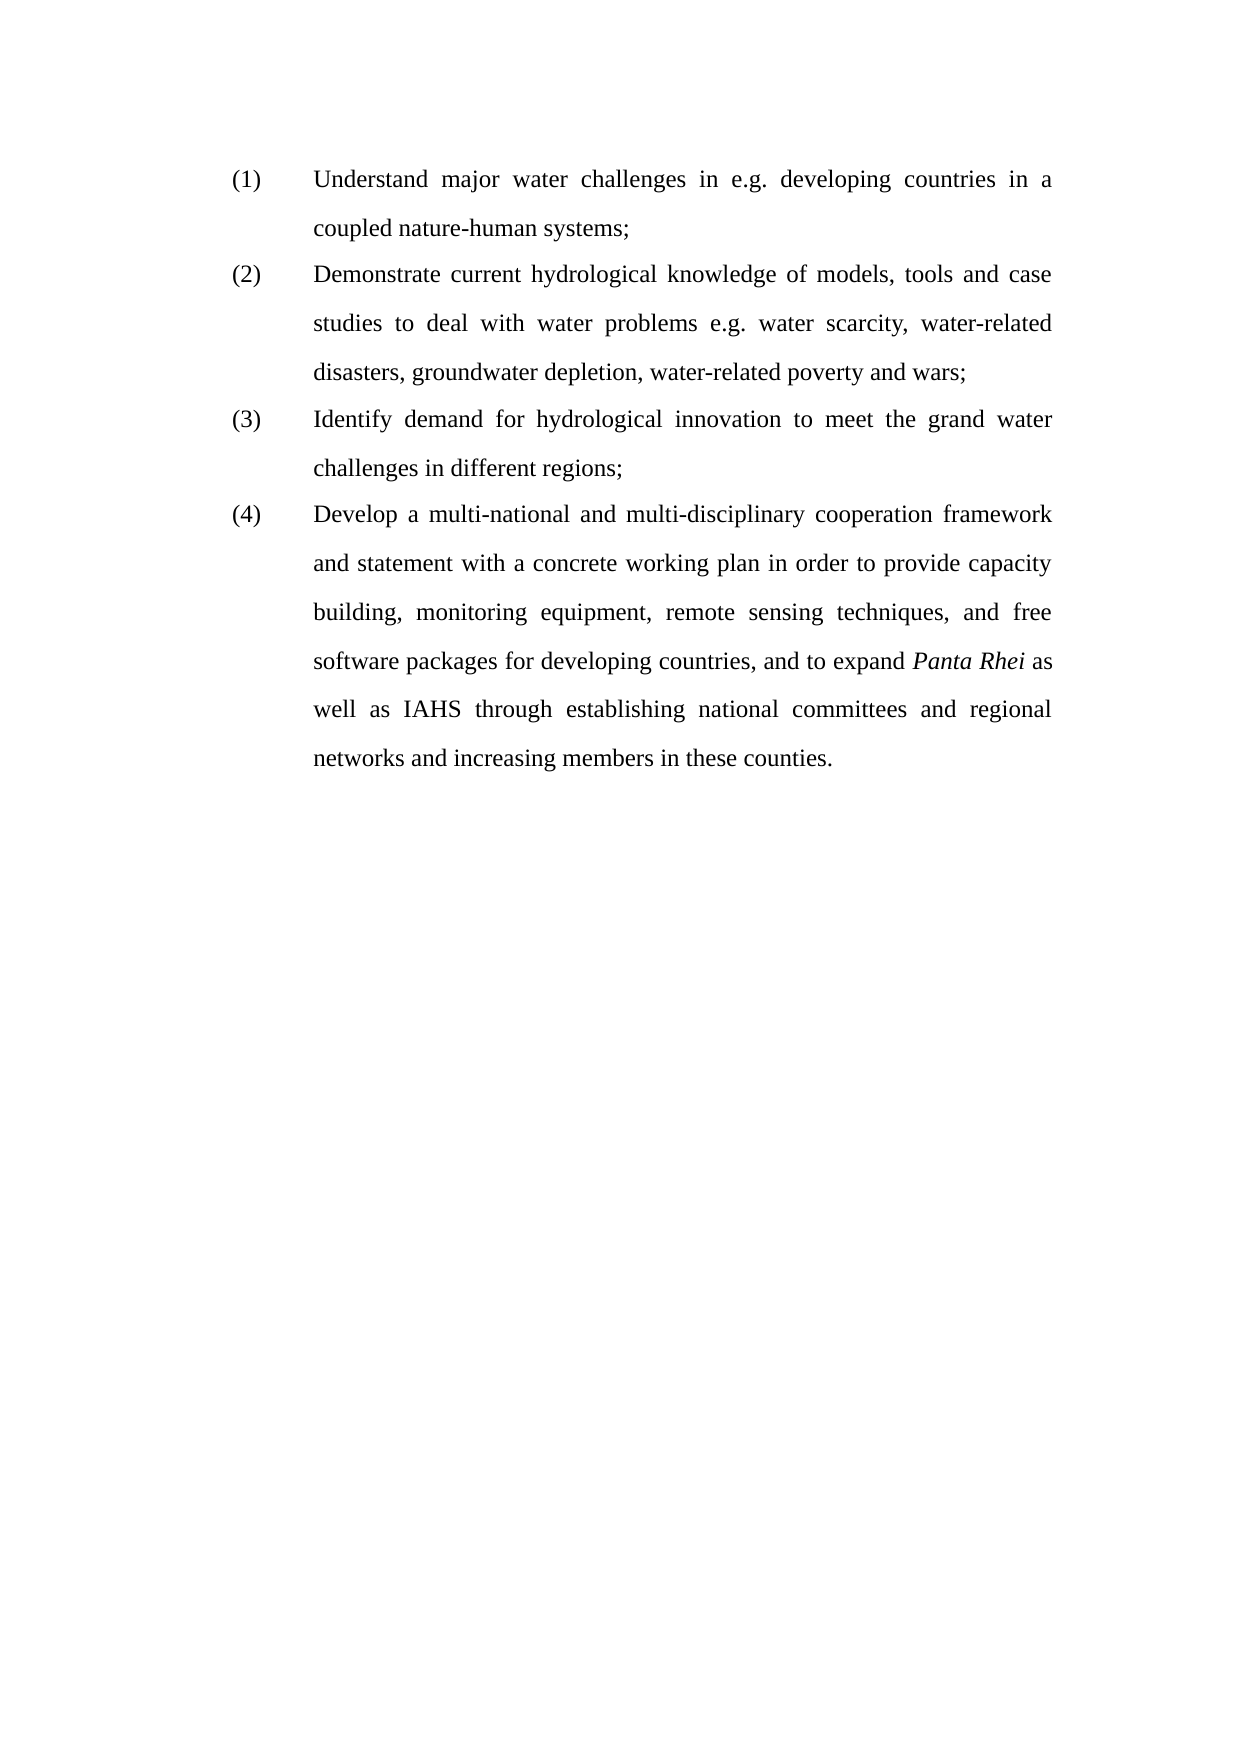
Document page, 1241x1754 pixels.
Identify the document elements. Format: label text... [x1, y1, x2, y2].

list Understand major water challenges in e.g. developing countries in a coupled nature-human systems; [232, 162, 1053, 243]
list Demonstrate current hydrological knowledge of models, tools and case studies to deal with water problems e.g. water scarcity, water-related disasters, groundwater depletion, water-related poverty and wars; [232, 258, 1053, 388]
list Identify demand for hydrological innovation to meet the grand water challenges in different regions; [232, 402, 1053, 483]
list Develop a multi-national and multi-disciplinary cooperation framework and statement with a concrete working plan in order to provide capacity building, monitoring equipment, remote sensing techniques, and free software packages for developing countries, and to expand Panta Rhei as well as IAHS through establishing national committees and regional networks and increasing members in these counties. [232, 498, 1053, 774]
